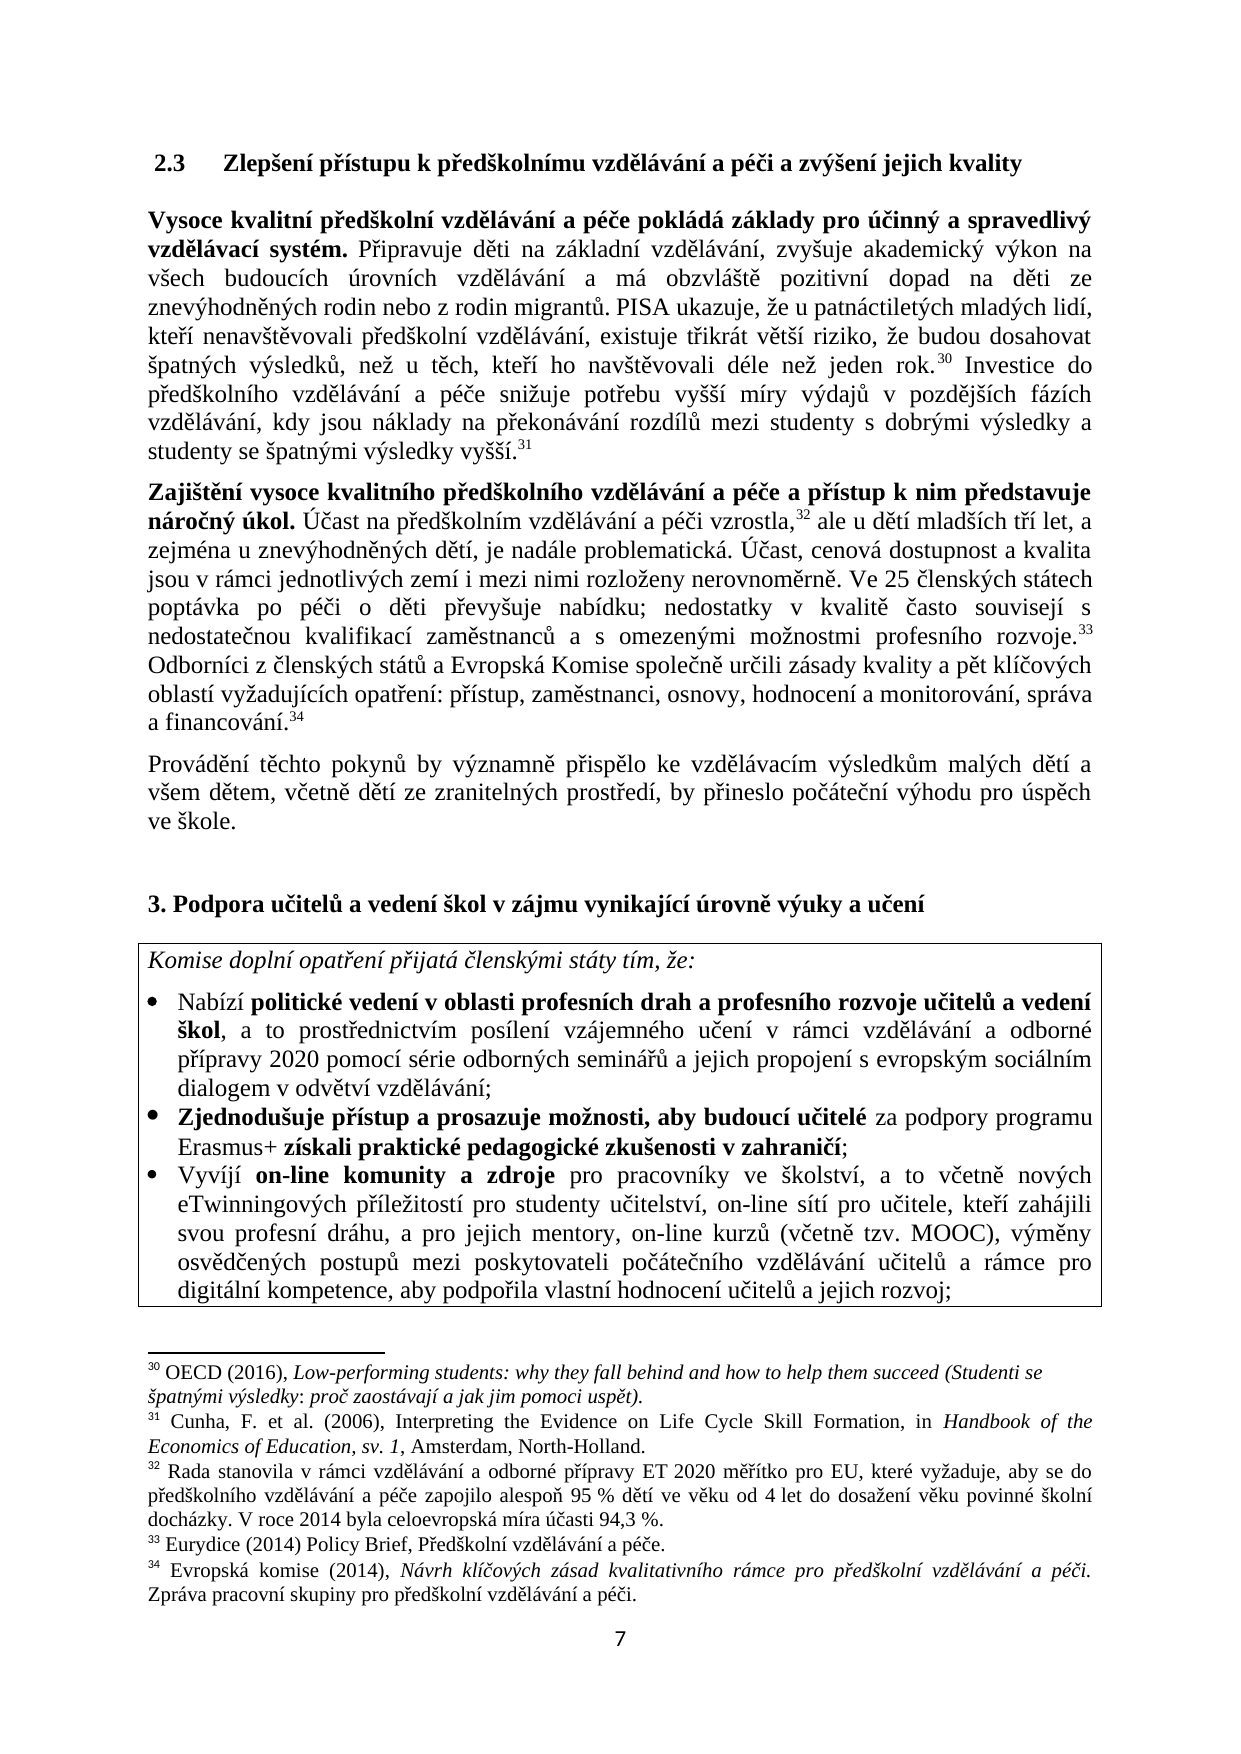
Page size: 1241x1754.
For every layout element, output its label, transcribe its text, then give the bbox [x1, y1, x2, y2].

list Vyvíjí on-line komunity a zdroje pro pracovníky ve školství, a to včetně nových eTwinningových příležitostí pro studenty učitelství, on-line sítí pro učitele, kteří zahájili svou profesní dráhu, a pro jejich mentory, on-line kurzů (včetně tzv. MOOC), výměny osvědčených postupů mezi poskytovateli počátečního vzdělávání učitelů a rámce pro digitální kompetence, aby podpořila vlastní hodnocení učitelů a jejich rozvoj; [139, 1157, 1101, 1306]
text Provádění těchto pokynů by významně přispělo ke vzdělávacím výsledkům malých dětí a všem dětem, včetně dětí ze zranitelných prostředí, by přineslo počáteční výhodu pro úspěch ve škole. [148, 749, 1093, 835]
text 3. Podpora učitelů a vedení škol v zájmu vynikající úrovně výuky a učení [148, 889, 1093, 917]
text Komise doplní opatření přijatá členskými státy tím, že: [139, 944, 1101, 974]
list Zjednodušuje přístup a prosazuje možnosti, aby budoucí učitelé za podpory programu Erasmus+ získali praktické pedagogické zkušenosti v zahraničí; [148, 1102, 1093, 1157]
text Zajištění vysoce kvalitního předškolního vzdělávání a péče a přístup k nim představuje náročný úkol. Účast na předškolním vzdělávání a péči vzrostla, ale u dětí mladších tří let, a zejména u znevýhodněných dětí, je nadále problematická. Účast, cenová dostupnost a kvalita jsou v rámci jednotlivých zemí i mezi nimi rozloženy nerovnoměrně. Ve 25 členských státech poptávka po péči o děti převyšuje nabídku; nedostatky v kvalitě často souvisejí s nedostatečnou kvalifikací zaměstnanců a s omezenými možnostmi profesního rozvoje. Odborníci z členských států a Evropská Komise společně určili zásady kvality a pět klíčových oblastí vyžadujících opatření: přístup, zaměstnanci, osnovy, hodnocení a monitorování, správa a financování. [148, 477, 1093, 736]
list Nabízí politické vedení v oblasti profesních drah a profesního rozvoje učitelů a vedení škol, a to prostřednictvím posílení vzájemného učení v rámci vzdělávání a odborné přípravy 2020 pomocí série odborných seminářů a jejich propojení s evropským sociálním dialogem v odvětví vzdělávání; [139, 984, 1101, 1102]
text 2.3 Zlepšení přístupu k předškolnímu vzdělávání a péči a zvýšení jejich kvality [148, 148, 1093, 176]
text Vysoce kvalitní předškolní vzdělávání a péče pokládá základy pro účinný a spravedlivý vzdělávací systém. Připravuje děti na základní vzdělávání, zvyšuje akademický výkon na všech budoucích úrovních vzdělávání a má obzvláště pozitivní dopad na děti ze znevýhodněných rodin nebo z rodin migrantů. PISA ukazuje, že u patnáctiletých mladých lidí, kteří nenavštěvovali předškolní vzdělávání, existuje třikrát větší riziko, že budou dosahovat špatných výsledků, než u těch, kteří ho navštěvovali déle než jeden rok. Investice do předškolního vzdělávání a péče snižuje potřebu vyšší míry výdajů v pozdějších fázích vzdělávání, kdy jsou náklady na překonávání rozdílů mezi studenty s dobrými výsledky a studenty se špatnými výsledky vyšší. [148, 206, 1093, 465]
